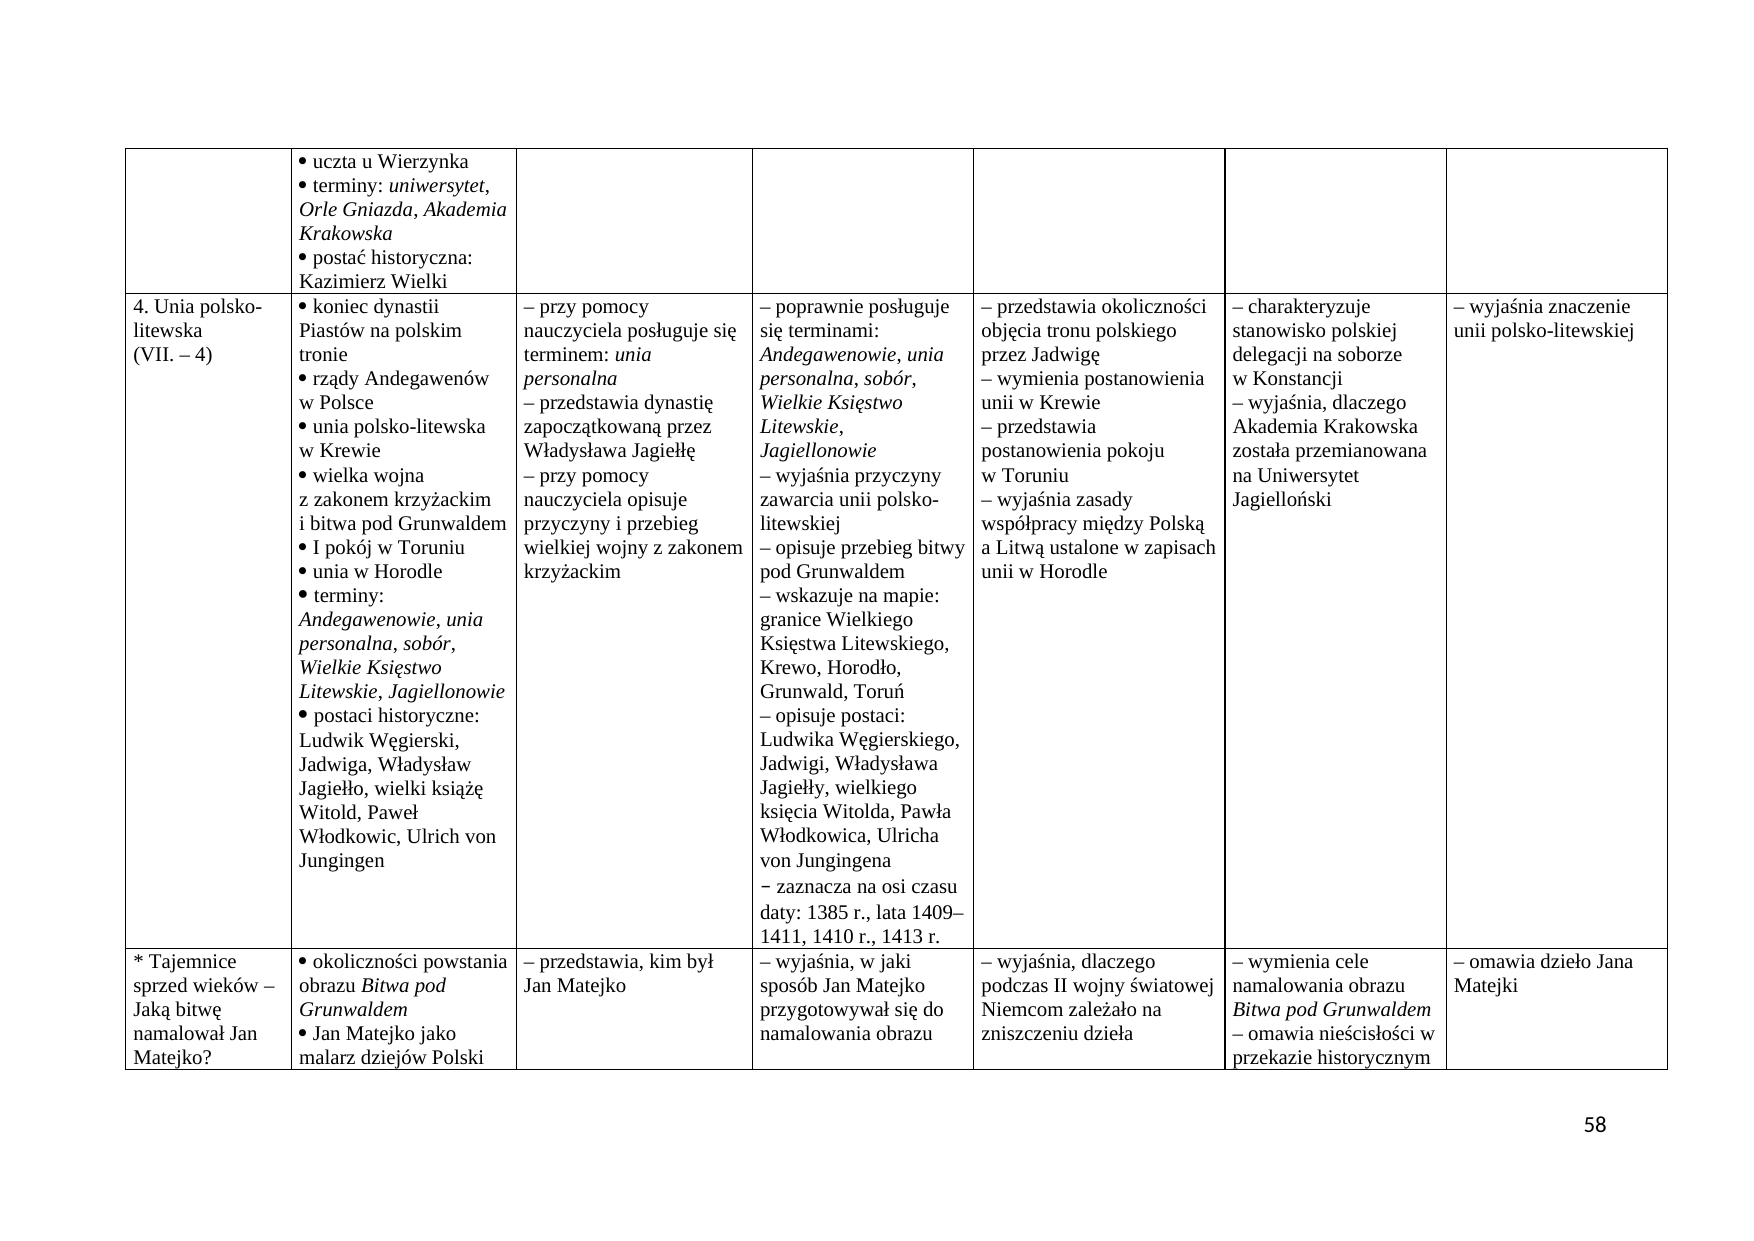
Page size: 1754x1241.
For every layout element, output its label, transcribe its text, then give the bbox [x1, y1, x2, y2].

table_cell – poprawnie posługuje się terminami: Andegawenowie, unia personalna, sobór, Wielkie Księstwo Litewskie, Jagiellonowie – wyjaśnia przyczyny zawarcia unii polsko-litewskiej – opisuje przebieg bitwy pod Grunwaldem – wskazuje na mapie: granice Wielkiego Księstwa Litewskiego, Krewo, Horodło, Grunwald, Toruń – opisuje postaci: Ludwika Węgierskiego, Jadwigi, Władysława Jagiełły, wielkiego księcia Witolda, Pawła Włodkowica, Ulricha von Jungingena – zaznacza na osi czasu daty: 1385 r., lata 1409–1411, 1410 r., 1413 r. [753, 294, 973, 948]
table_cell – charakteryzuje stanowisko polskiej delegacji na soborze w Konstancji – wyjaśnia, dlaczego Akademia Krakowska została przemianowana na Uniwersytet Jagielloński [1226, 294, 1446, 948]
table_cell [126, 949, 291, 1069]
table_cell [292, 949, 516, 1069]
table_cell koniec dynastii Piastów na polskim tronie rządy Andegawenów w Polsce unia polsko-litewska w Krewie wielka wojna z zakonem krzyżackim i bitwa pod Grunwaldem I pokój w Toruniu unia w Horodle terminy: Andegawenowie, unia personalna, sobór, Wielkie Księstwo Litewskie, Jagiellonowie postaci historyczne: Ludwik Węgierski, Jadwiga, Władysław Jagiełło, wielki książę Witold, Paweł Włodkowic, Ulrich von Jungingen [292, 294, 516, 948]
table_cell 4. Unia polsko-litewska (VII. – 4) [126, 294, 291, 948]
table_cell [1226, 149, 1446, 293]
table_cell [517, 149, 752, 293]
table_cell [753, 149, 973, 293]
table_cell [126, 149, 291, 293]
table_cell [974, 149, 1224, 293]
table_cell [292, 149, 516, 293]
table_cell – przy pomocy nauczyciela posługuje się terminem: unia personalna – przedstawia dynastię zapoczątkowaną przez Władysława Jagiełłę – przy pomocy nauczyciela opisuje przyczyny i przebieg wielkiej wojny z zakonem krzyżackim [517, 294, 752, 948]
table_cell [1447, 949, 1667, 1069]
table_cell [1226, 949, 1446, 1069]
table_cell – przedstawia okoliczności objęcia tronu polskiego przez Jadwigę – wymienia postanowienia unii w Krewie – przedstawia postanowienia pokoju w Toruniu – wyjaśnia zasady współpracy między Polską a Litwą ustalone w zapisach unii w Horodle [974, 294, 1224, 948]
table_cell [974, 949, 1224, 1069]
table_cell – wyjaśnia znaczenie unii polsko-litewskiej [1447, 294, 1667, 948]
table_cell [517, 949, 752, 1069]
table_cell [1447, 149, 1667, 293]
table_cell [753, 949, 973, 1069]
